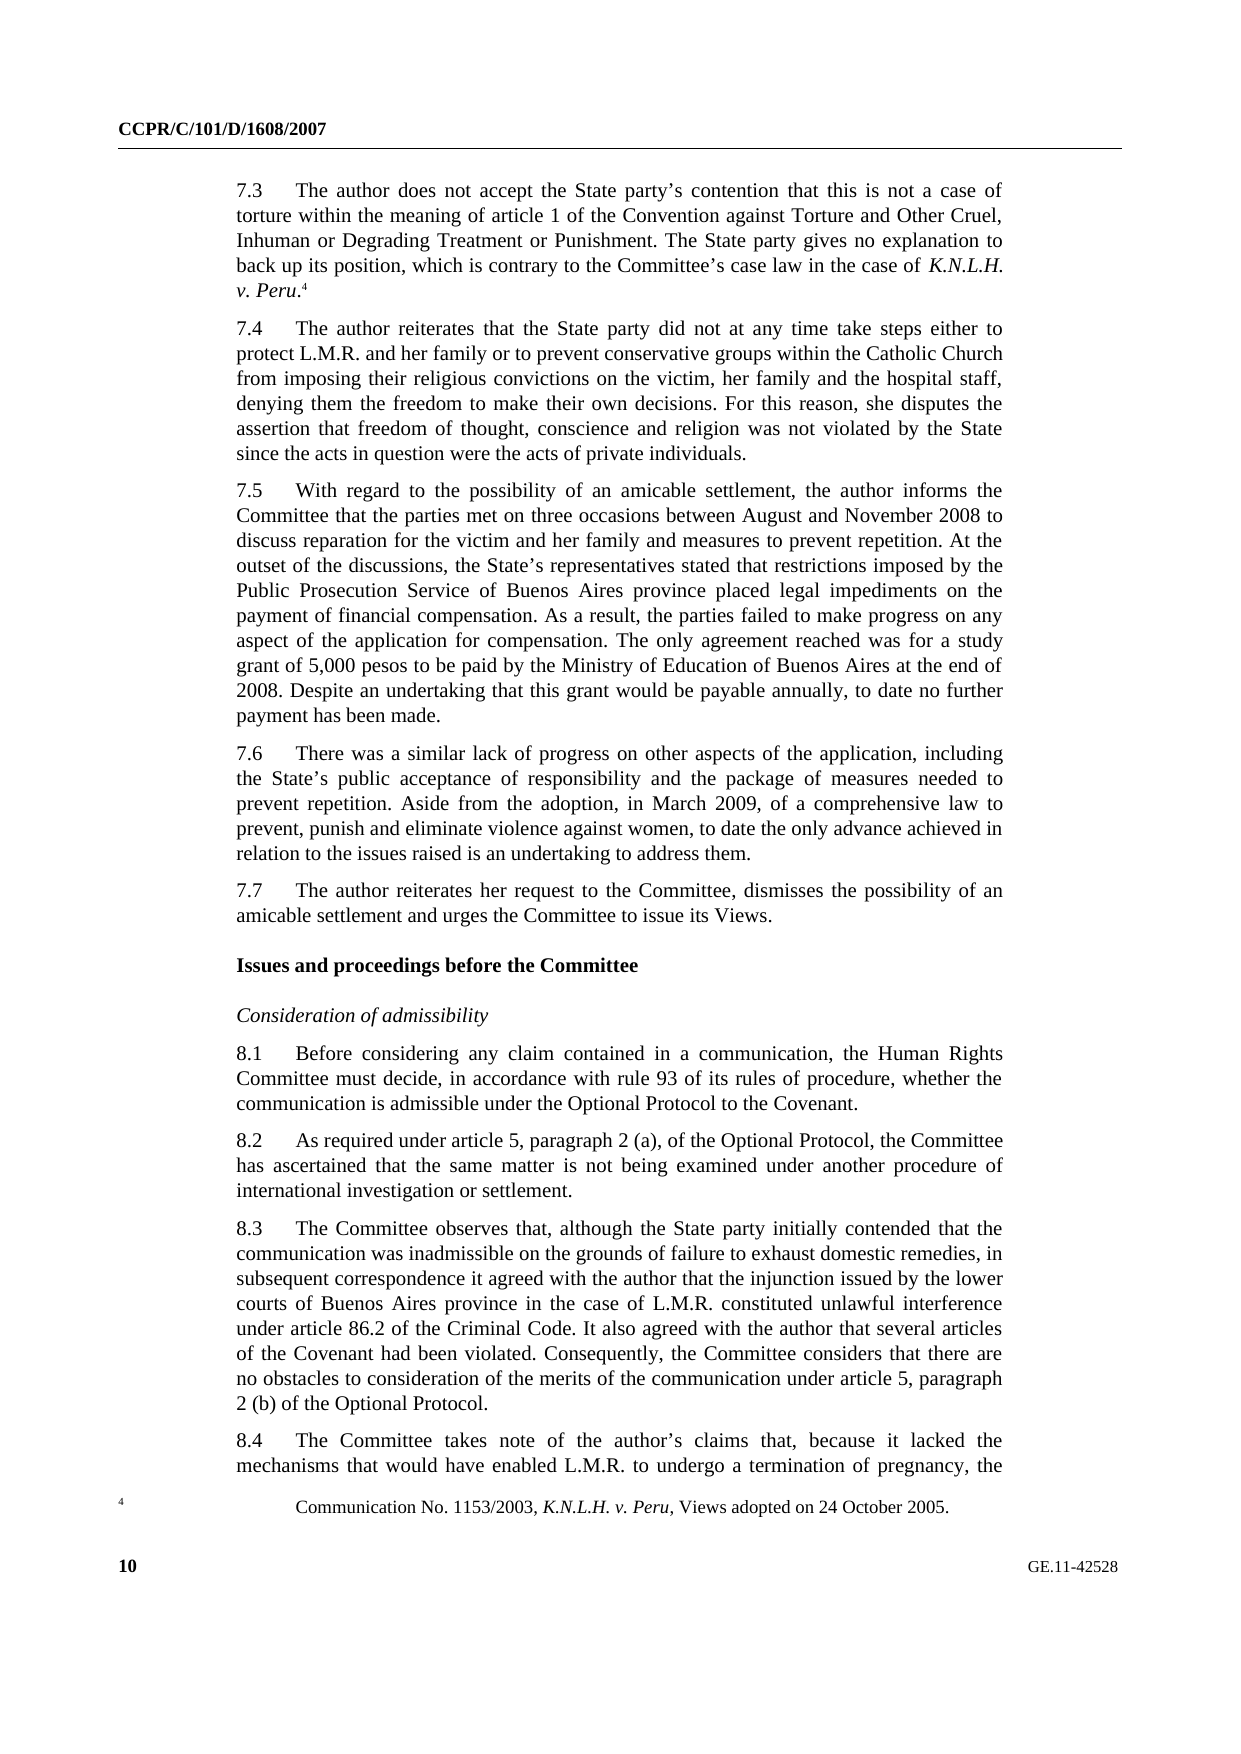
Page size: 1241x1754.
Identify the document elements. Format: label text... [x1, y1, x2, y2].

text 7.5 With regard to the possibility of an amicable settlement, the author informs the Committee that the parties met on three occasions between August and November 2008 to discuss reparation for the victim and her family and measures to prevent repetition. At the outset of the discussions, the State’s representatives stated that restrictions imposed by the Public Prosecution Service of Buenos Aires province placed legal impediments on the payment of financial compensation. As a result, the parties failed to make progress on any aspect of the application for compensation. The only agreement reached was for a study grant of 5,000 pesos to be paid by the Ministry of Education of Buenos Aires at the end of 2008. Despite an undertaking that this grant would be payable annually, to date no further payment has been made. [236, 477, 1004, 727]
text Issues and proceedings before the Committee [118, 952, 1004, 977]
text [236, 1427, 1004, 1477]
text 7.4 The author reiterates that the State party did not at any time take steps either to protect L.M.R. and her family or to prevent conservative groups within the Catholic Church from imposing their religious convictions on the victim, her family and the hospital staff, denying them the freedom to make their own decisions. For this reason, she disputes the assertion that freedom of thought, conscience and religion was not violated by the State since the acts in question were the acts of private individuals. [236, 315, 1004, 465]
text 7.6 There was a similar lack of progress on other aspects of the application, including the State’s public acceptance of responsibility and the package of measures needed to prevent repetition. Aside from the adoption, in March 2009, of a comprehensive law to prevent, punish and eliminate violence against women, to date the only advance achieved in relation to the issues raised is an undertaking to address them. [236, 740, 1004, 865]
text 8.2 As required under article 5, paragraph 2 (a), of the Optional Protocol, the Committee has ascertained that the same matter is not being examined under another procedure of international investigation or settlement. [236, 1127, 1004, 1202]
text Consideration of admissibility [118, 1002, 1004, 1027]
text 7.3 The author does not accept the State party’s contention that this is not a case of torture within the meaning of article 1 of the Convention against Torture and Other Cruel, Inhuman or Degrading Treatment or Punishment. The State party gives no explanation to back up its position, which is contrary to the Committee’s case law in the case of K.N.L.H. v. Peru. [236, 177, 1004, 302]
text 7.7 The author reiterates her request to the Committee, dismisses the possibility of an amicable settlement and urges the Committee to issue its Views. [236, 877, 1004, 927]
text 8.1 Before considering any claim contained in a communication, the Human Rights Committee must decide, in accordance with rule 93 of its rules of procedure, whether the communication is admissible under the Optional Protocol to the Covenant. [236, 1040, 1004, 1115]
text 8.3 The Committee observes that, although the State party initially contended that the communication was inadmissible on the grounds of failure to exhaust domestic remedies, in subsequent correspondence it agreed with the author that the injunction issued by the lower courts of Buenos Aires province in the case of L.M.R. constituted unlawful interference under article 86.2 of the Criminal Code. It also agreed with the author that several articles of the Covenant had been violated. Consequently, the Committee considers that there are no obstacles to consideration of the merits of the communication under article 5, paragraph 2 (b) of the Optional Protocol. [236, 1215, 1004, 1415]
